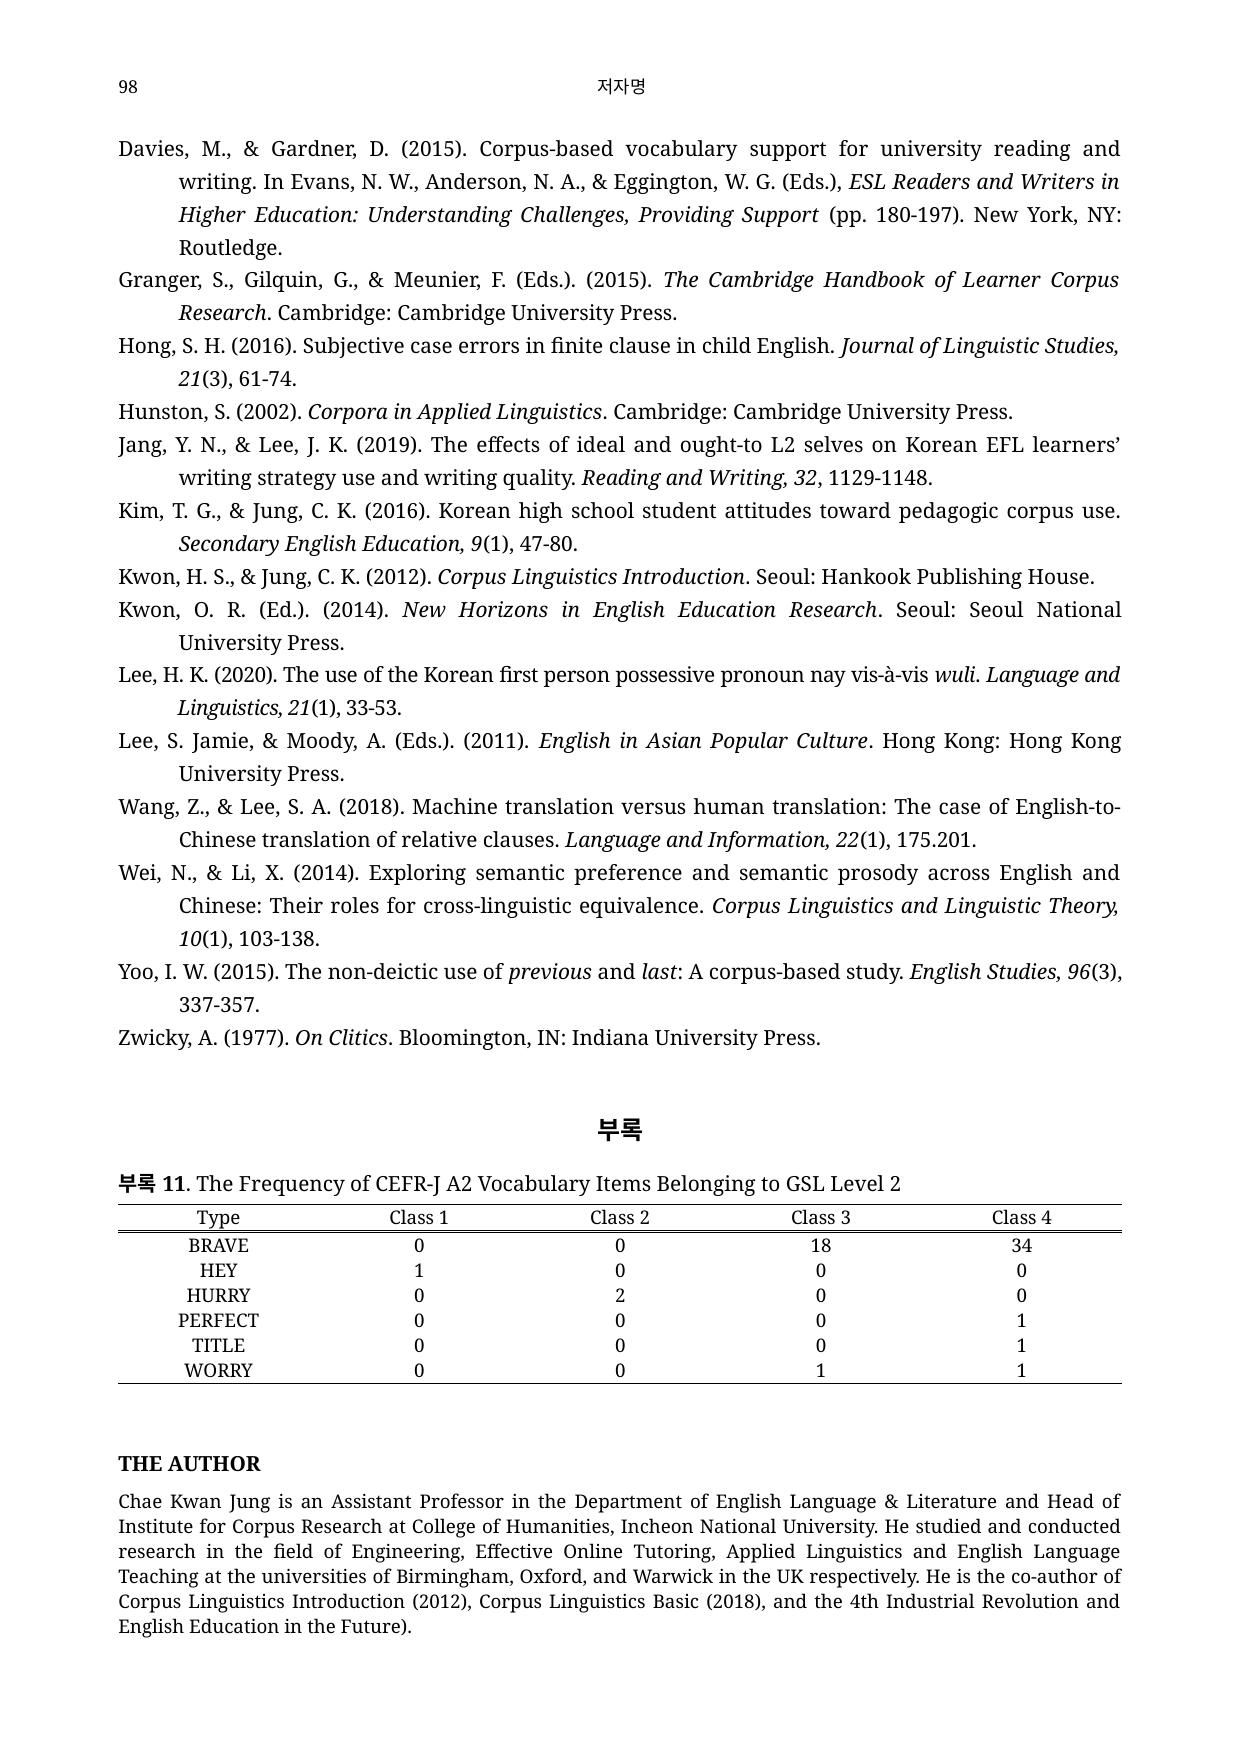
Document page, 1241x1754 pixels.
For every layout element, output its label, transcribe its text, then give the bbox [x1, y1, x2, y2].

table_cell 1 [921, 1308, 1122, 1333]
text Granger, S., Gilquin, G., & Meunier, F. (Eds.). (2015). The Cambridge Handbook of Learner Corpus Research. Cambridge: Cambridge University Press. [118, 262, 1122, 327]
table_cell HEY [118, 1258, 319, 1283]
subtitle 부록 [118, 1114, 1122, 1145]
table_cell 0 [720, 1308, 921, 1333]
table_cell 0 [520, 1358, 720, 1383]
table_cell 34 [921, 1233, 1122, 1258]
table_header Type [118, 1205, 319, 1230]
text Hong, S. H. (2016). Subjective case errors in finite clause in child English. Journal of Linguistic Studies, 21(3), 61-74. [118, 327, 1122, 393]
table_cell 0 [720, 1333, 921, 1358]
text Kwon, O. R. (Ed.). (2014). New Horizons in English Education Research. Seoul: Seoul National University Press. [118, 591, 1122, 657]
table_cell 0 [720, 1258, 921, 1283]
table_header Class 3 [720, 1205, 921, 1230]
text Wang, Z., & Lee, S. A. (2018). Machine translation versus human translation: The case of English-to-Chinese translation of relative clauses. Language and Information, 22(1), 175.201. [118, 788, 1122, 854]
table_cell 0 [319, 1283, 519, 1308]
table_cell 0 [319, 1308, 519, 1333]
table_cell 0 [520, 1233, 720, 1258]
table_cell 0 [520, 1308, 720, 1333]
title THE AUTHOR [118, 1446, 1122, 1478]
text Yoo, I. W. (2015). The non-deictic use of previous and last: A corpus-based study. English Studies, 96(3), 337-357. [118, 953, 1122, 1019]
table_cell 0 [921, 1258, 1122, 1283]
table_cell 0 [319, 1233, 519, 1258]
text Kim, T. G., & Jung, C. K. (2016). Korean high school student attitudes toward pedagogic corpus use. Secondary English Education, 9(1), 47-80. [118, 492, 1122, 558]
table_cell PERFECT [118, 1308, 319, 1333]
text Hunston, S. (2002). Corpora in Applied Linguistics. Cambridge: Cambridge University Press. [118, 393, 1122, 426]
table_header Class 2 [520, 1205, 720, 1230]
text Lee, S. Jamie, & Moody, A. (Eds.). (2011). English in Asian Popular Culture. Hong Kong: Hong Kong University Press. [118, 722, 1122, 788]
text Jang, Y. N., & Lee, J. K. (2019). The effects of ideal and ought-to L2 selves on Korean EFL learners’ writing strategy use and writing quality. Reading and Writing, 32, 1129-1148. [118, 426, 1122, 492]
text Lee, H. K. (2020). The use of the Korean first person possessive pronoun nay vis-à-vis wuli. Language and Linguistics, 21(1), 33-53. [118, 657, 1122, 722]
table_cell 0 [921, 1283, 1122, 1308]
text Zwicky, A. (1977). On Clitics. Bloomington, IN: Indiana University Press. [118, 1019, 1122, 1052]
table_cell 0 [520, 1258, 720, 1283]
table_cell TITLE [118, 1333, 319, 1358]
table_cell HURRY [118, 1283, 319, 1308]
table_cell 18 [720, 1233, 921, 1258]
text Wei, N., & Li, X. (2014). Exploring semantic preference and semantic prosody across English and Chinese: Their roles for cross-linguistic equivalence. Corpus Linguistics and Linguistic Theory, 10(1), 103-138. [118, 854, 1122, 953]
table_cell 2 [520, 1283, 720, 1308]
table_header Class 4 [921, 1205, 1122, 1230]
table_cell BRAVE [118, 1233, 319, 1258]
text 부록 11. The Frequency of CEFR-J A2 Vocabulary Items Belonging to GSL Level 2 [118, 1166, 1122, 1197]
table_cell 0 [520, 1333, 720, 1358]
text Chae Kwan Jung is an Assistant Professor in the Department of English Language & Literature and Head of Institute for Corpus Research at College of Humanities, Incheon National University. He studied and conducted research in the field of Engineering, Effective Online Tutoring, Applied Linguistics and English Language Teaching at the universities of Birmingham, Oxford, and Warwick in the UK respectively. He is the co-author of Corpus Linguistics Introduction (2012), Corpus Linguistics Basic (2018), and the 4th Industrial Revolution and English Education in the Future). [118, 1488, 1122, 1638]
table_cell 0 [319, 1358, 519, 1383]
table_cell 0 [319, 1333, 519, 1358]
table_cell WORRY [118, 1358, 319, 1383]
table_cell 1 [319, 1258, 519, 1283]
table_cell 1 [720, 1358, 921, 1383]
text Kwon, H. S., & Jung, C. K. (2012). Corpus Linguistics Introduction. Seoul: Hankook Publishing House. [118, 558, 1122, 591]
table_cell 0 [720, 1283, 921, 1308]
table_cell 1 [921, 1333, 1122, 1358]
table_header Class 1 [319, 1205, 519, 1230]
text Davies, M., & Gardner, D. (2015). Corpus-based vocabulary support for university reading and writing. In Evans, N. W., Anderson, N. A., & Eggington, W. G. (Eds.), ESL Readers and Writers in Higher Education: Understanding Challenges, Providing Support (pp. 180-197). New York, NY: Routledge. [118, 130, 1122, 262]
table_cell 1 [921, 1358, 1122, 1383]
